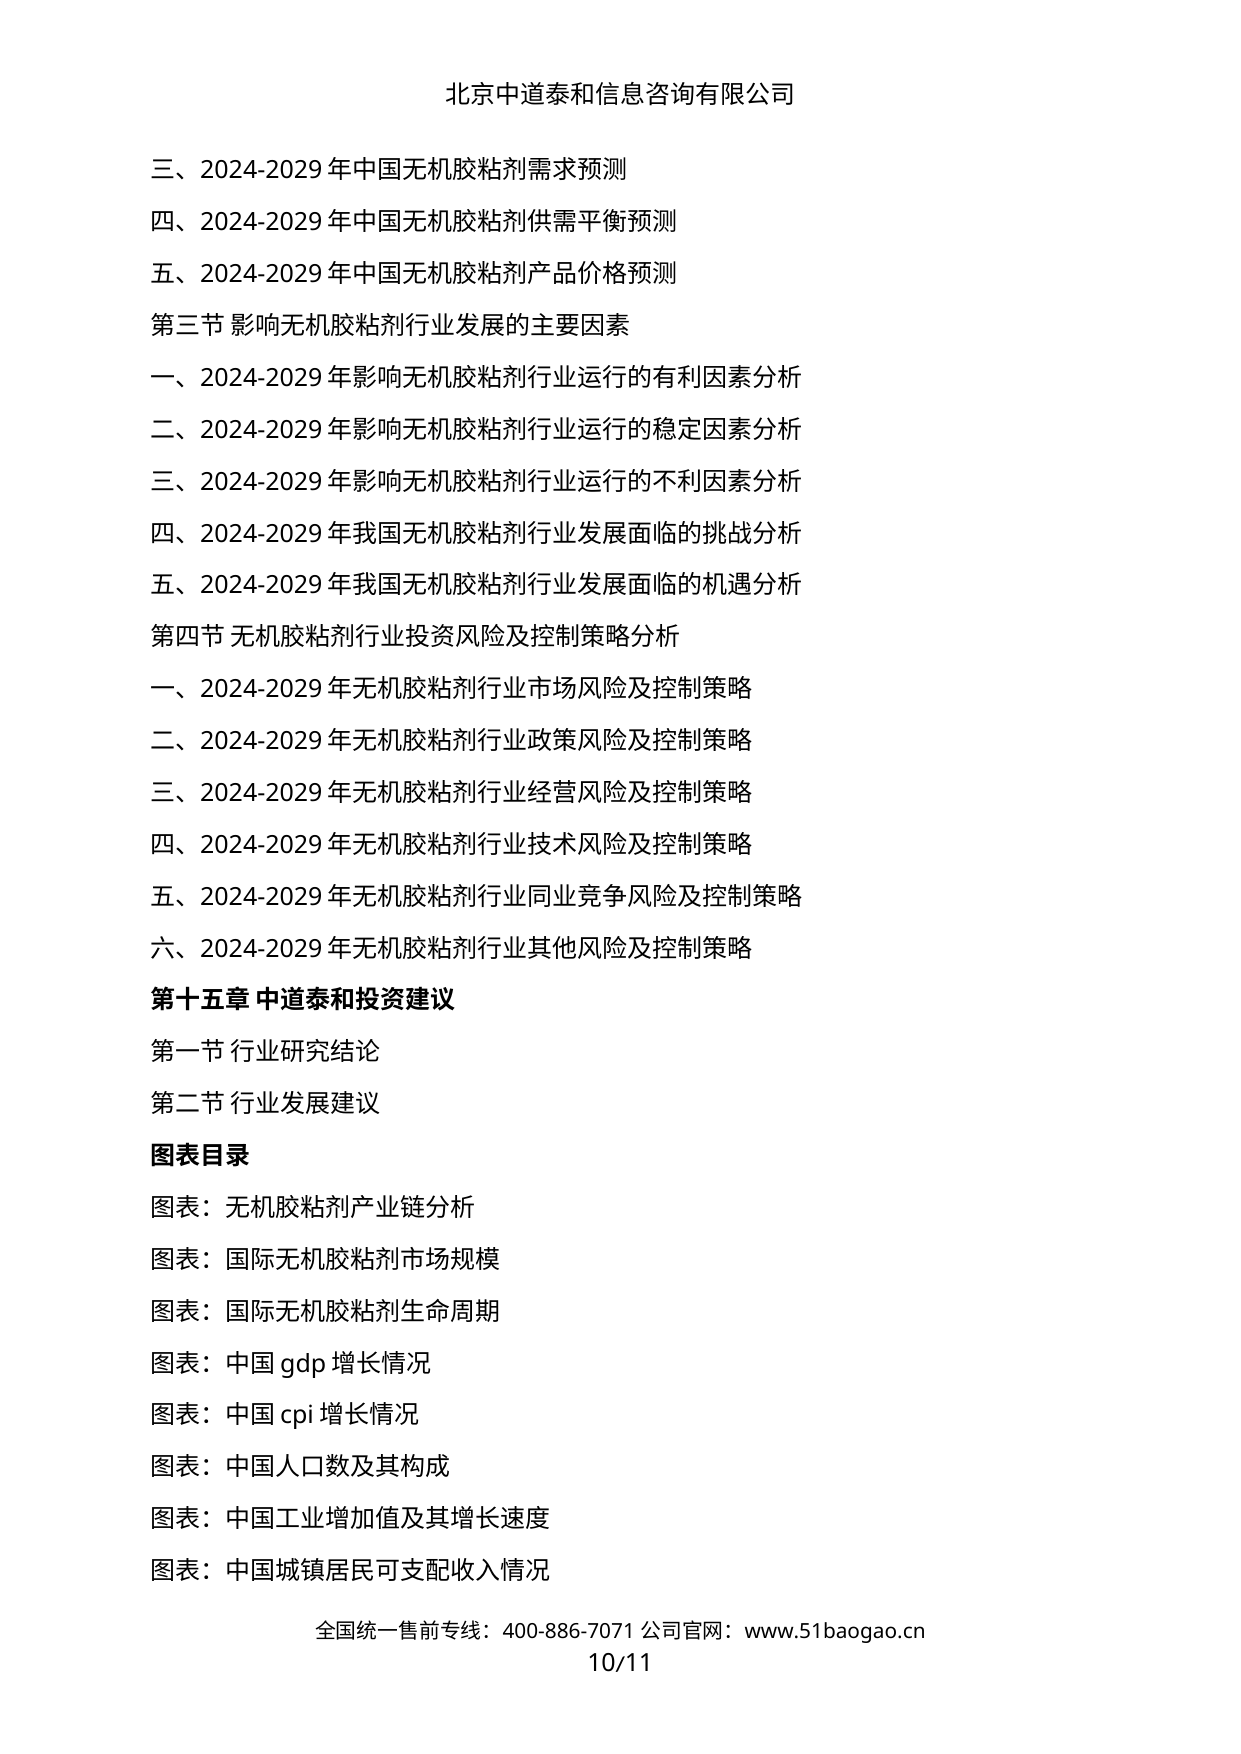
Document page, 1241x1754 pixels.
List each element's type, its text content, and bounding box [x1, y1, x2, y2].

text 四、2024-2029年无机胶粘剂行业技术风险及控制策略 [150, 824, 1090, 861]
text 五、2024-2029年无机胶粘剂行业同业竞争风险及控制策略 [150, 876, 1090, 912]
text 第三节 影响无机胶粘剂行业发展的主要因素 [150, 306, 1090, 342]
text 三、2024-2029年中国无机胶粘剂需求预测 [150, 150, 1090, 186]
text 第二节 行业发展建议 [150, 1084, 1090, 1120]
text 五、2024-2029年中国无机胶粘剂产品价格预测 [150, 254, 1090, 290]
text 六、2024-2029年无机胶粘剂行业其他风险及控制策略 [150, 928, 1090, 964]
text 第十五章 中道泰和投资建议 [150, 980, 1090, 1016]
text 图表：中国gdp增长情况 [150, 1343, 1090, 1379]
text 图表：中国工业增加值及其增长速度 [150, 1499, 1090, 1535]
text 第四节 无机胶粘剂行业投资风险及控制策略分析 [150, 617, 1090, 653]
text 二、2024-2029年无机胶粘剂行业政策风险及控制策略 [150, 721, 1090, 757]
text 图表：国际无机胶粘剂生命周期 [150, 1291, 1090, 1327]
text 图表：无机胶粘剂产业链分析 [150, 1187, 1090, 1224]
text 二、2024-2029年影响无机胶粘剂行业运行的稳定因素分析 [150, 409, 1090, 446]
text 三、2024-2029年无机胶粘剂行业经营风险及控制策略 [150, 772, 1090, 809]
text 一、2024-2029年影响无机胶粘剂行业运行的有利因素分析 [150, 357, 1090, 394]
text 四、2024-2029年我国无机胶粘剂行业发展面临的挑战分析 [150, 513, 1090, 549]
text 第一节 行业研究结论 [150, 1032, 1090, 1068]
text 四、2024-2029年中国无机胶粘剂供需平衡预测 [150, 202, 1090, 238]
text 五、2024-2029年我国无机胶粘剂行业发展面临的机遇分析 [150, 565, 1090, 601]
text 图表：中国cpi增长情况 [150, 1395, 1090, 1431]
text 图表：中国人口数及其构成 [150, 1447, 1090, 1483]
text 图表：中国城镇居民可支配收入情况 [150, 1551, 1090, 1587]
text 一、2024-2029年无机胶粘剂行业市场风险及控制策略 [150, 669, 1090, 705]
text 图表：国际无机胶粘剂市场规模 [150, 1239, 1090, 1276]
text 三、2024-2029年影响无机胶粘剂行业运行的不利因素分析 [150, 461, 1090, 497]
text 图表目录 [150, 1136, 1090, 1172]
